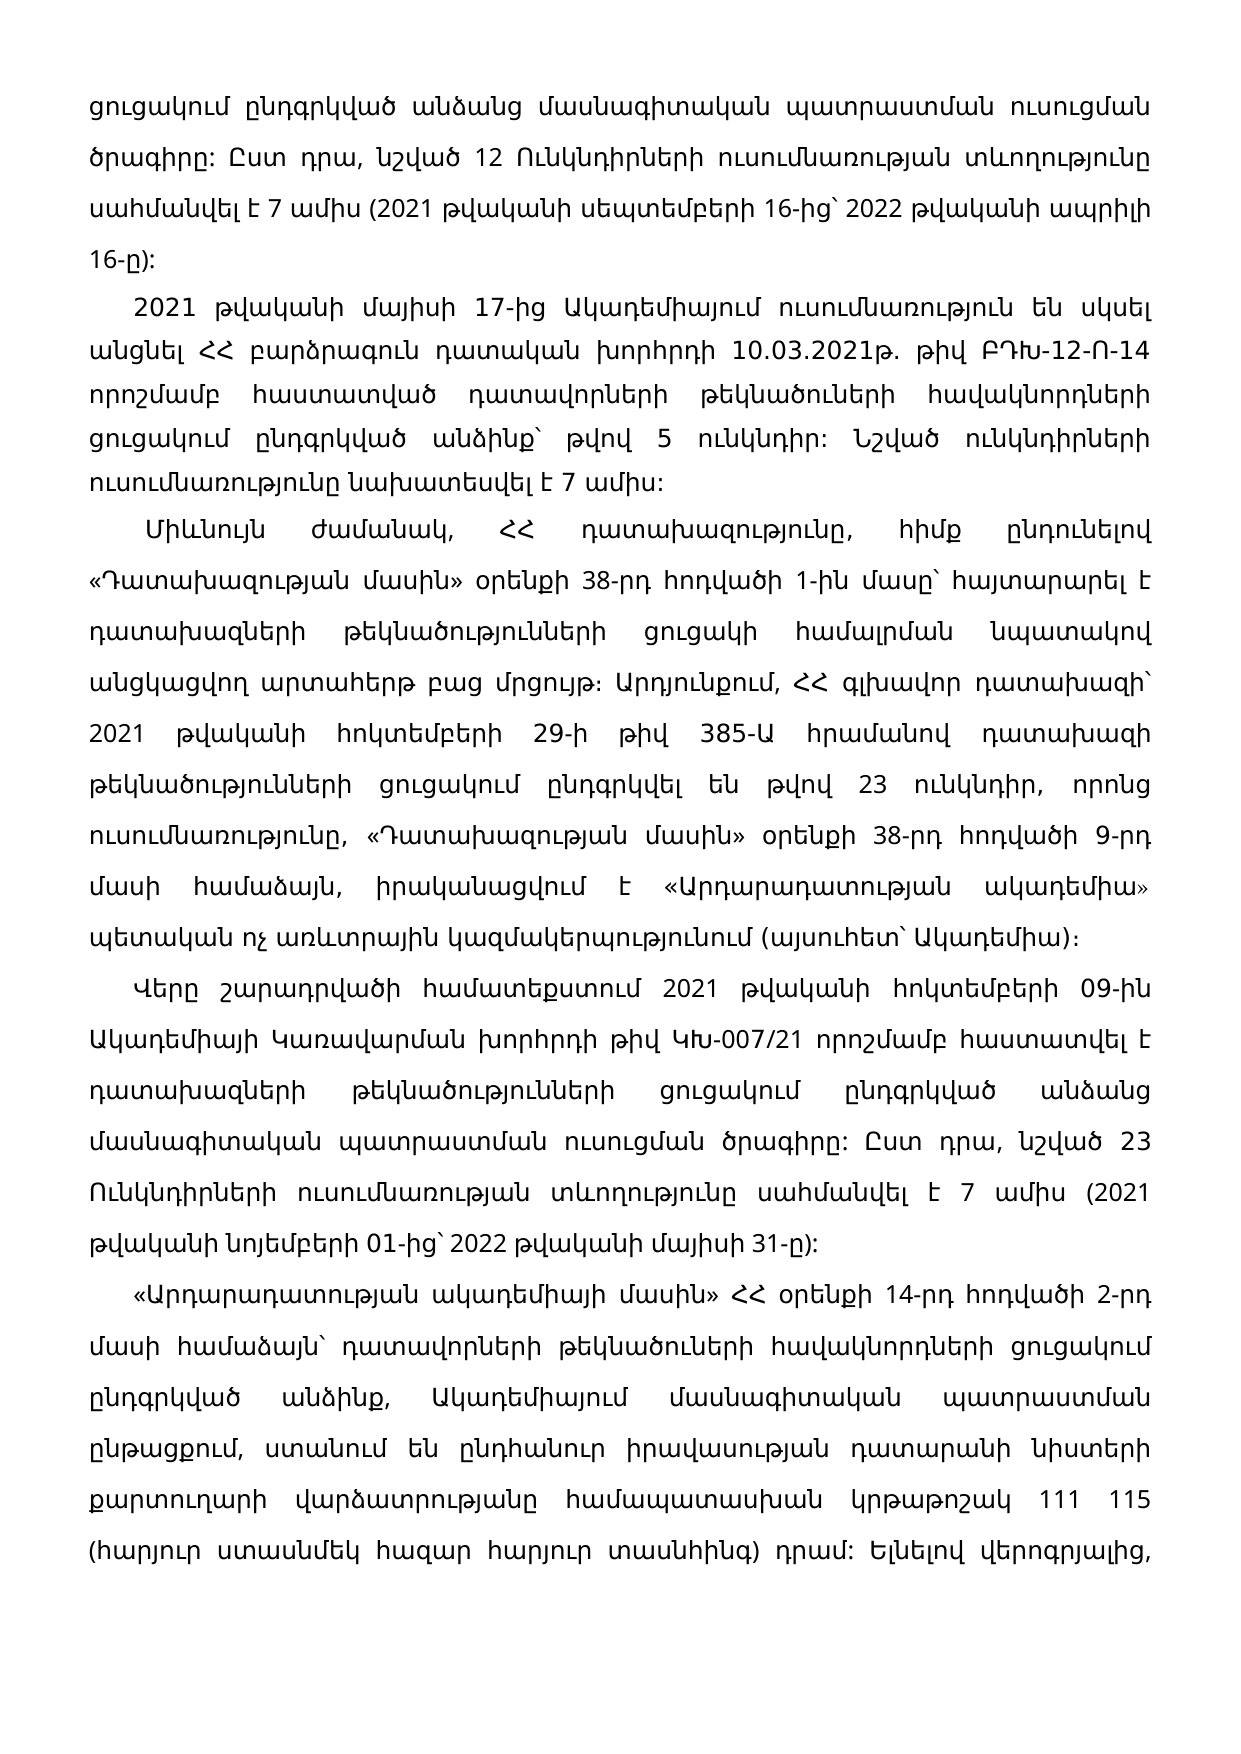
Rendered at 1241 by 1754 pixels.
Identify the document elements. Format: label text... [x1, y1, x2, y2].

text Վերը շարադրվածի համատեքստում 2021 թվականի հոկտեմբերի 09-ին Ակադեմիայի Կառավարման խորհրդի թիվ ԿԽ-007/21 որոշմամբ հաստատվել է դատախազների թեկնածությունների ցուցակում ընդգրկված անձանց մասնագիտական պատրաստման ուսուցման ծրագիրը: Ըստ դրա, նշված 23 Ունկնդիրների ուսումնառության տևողությունը սահմանվել է 7 ամիս (2021 թվականի նոյեմբերի 01-ից՝ 2022 թվականի մայիսի 31-ը): [89, 971, 1152, 1260]
text 2021 թվականի մայիսի 17-ից Ակադեմիայում ուսումնառություն են սկսել անցնել ՀՀ բարձրագուն դատական խորհրդի 10.03.2021թ. թիվ ԲԴԽ-12-Ո-14 որոշմամբ հաստատված դատավորների թեկնածուների հավակնորդների ցուցակում ընդգրկված անձինք՝ թվով 5 ունկնդիր: Նշված ունկնդիրների ուսումնառությունը նախատեսվել է 7 ամիս: [89, 293, 1152, 497]
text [89, 1277, 1152, 1566]
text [89, 89, 1152, 276]
text Միևնույն ժամանակ, ՀՀ դատախազությունը, հիմք ընդունելով «Դատախազության մասին» օրենքի 38-րդ հոդվածի 1-ին մասը՝ հայտարարել է դատախազների թեկնածությունների ցուցակի համալրման նպատակով անցկացվող արտահերթ բաց մրցույթ։ Արդյունքում, ՀՀ գլխավոր դատախազի՝ 2021 թվականի հոկտեմբերի 29-ի թիվ 385-Ա հրամանով դատախազի թեկնածությունների ցուցակում ընդգրկվել են թվով 23 ունկնդիր, որոնց ուսումնառությունը, «Դատախազության մասին» օրենքի 38-րդ հոդվածի 9-րդ մասի համաձայն, իրականացվում է «Արդարադատության ակադեմիա պետական ոչ առևտրային կազմակերպությունում (այսուհետ՝ Ակադեմիա)։ [89, 512, 1152, 954]
